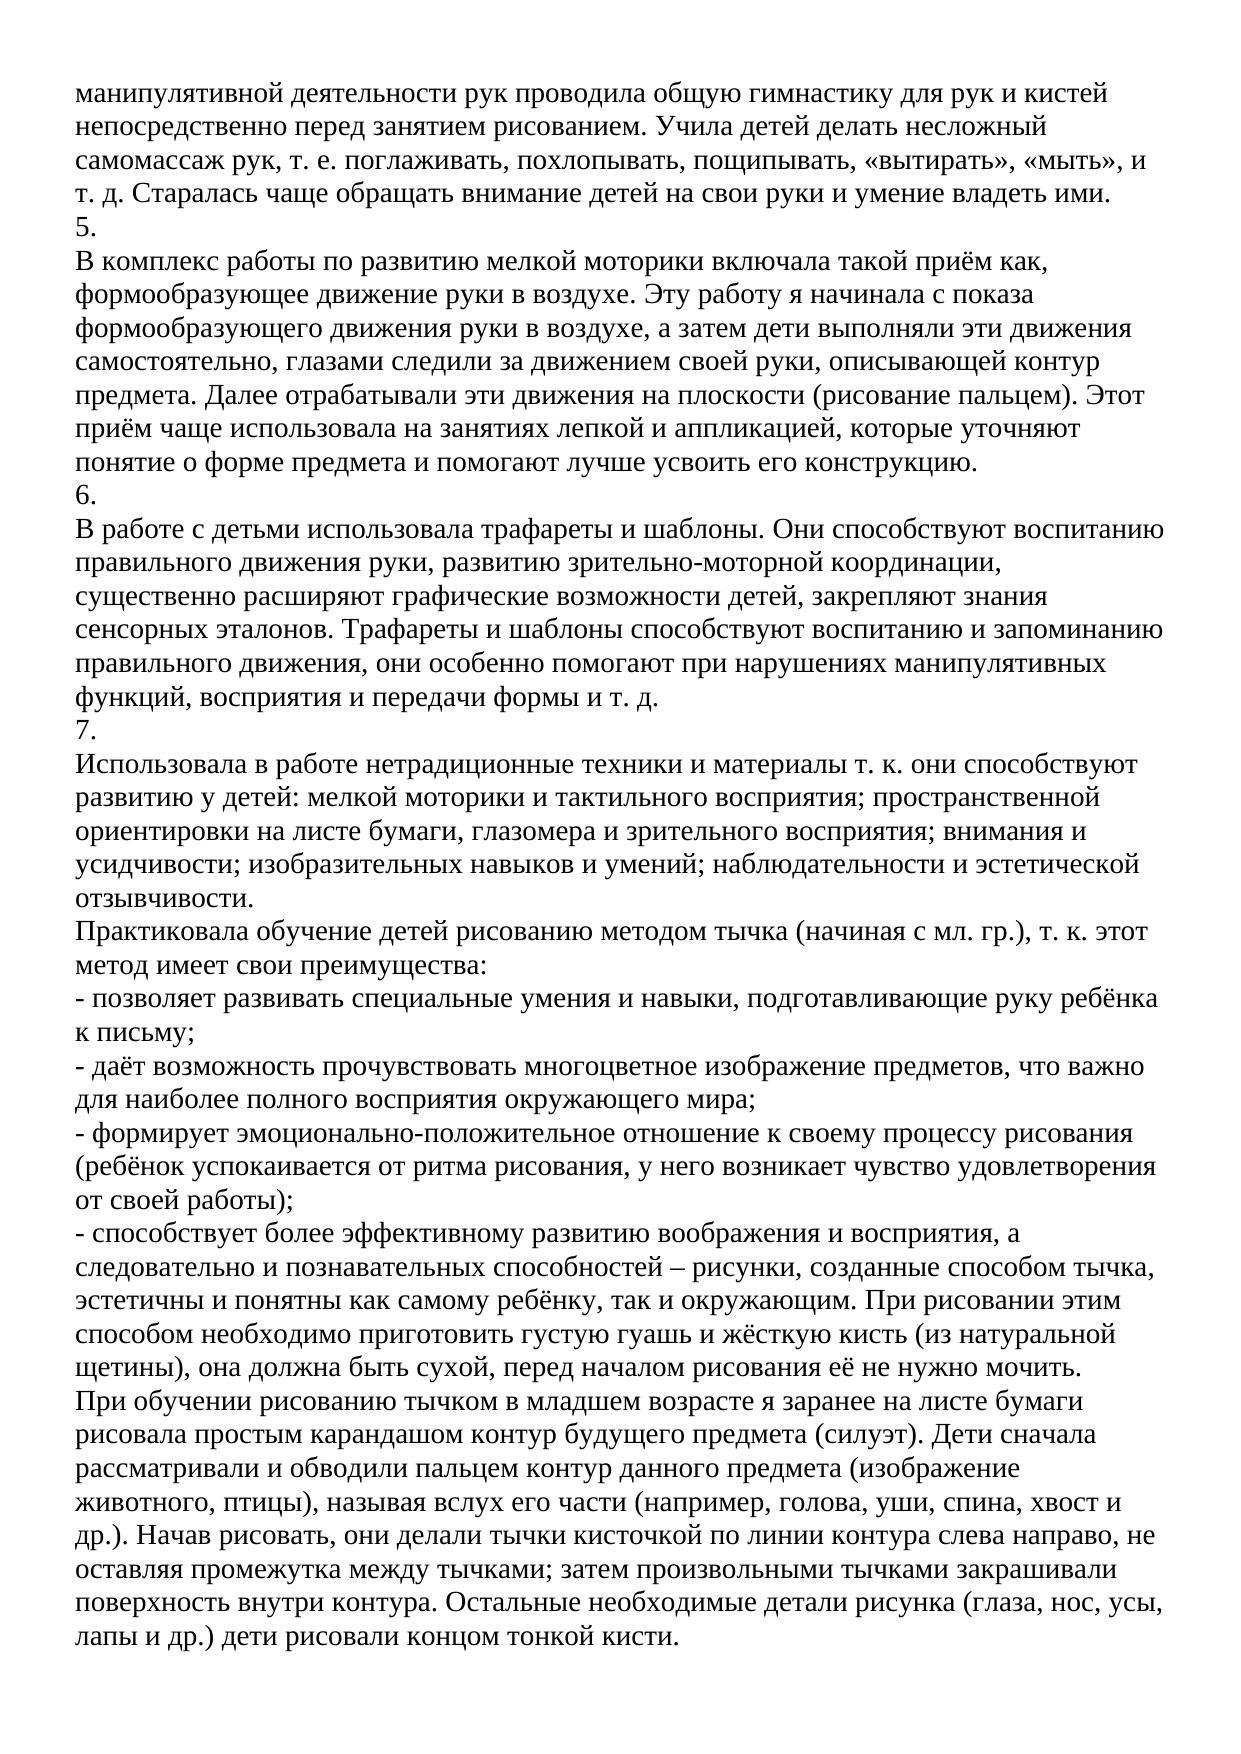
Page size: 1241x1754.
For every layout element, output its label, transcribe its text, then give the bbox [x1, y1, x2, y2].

text - способствует более эффективному развитию воображения и восприятия, а следовательно и познавательных способностей – рисунки, созданные способом тычка, эстетичны и понятны как самому ребёнку, так и окружающим. При рисовании этим способом необходимо приготовить густую гуашь и жёсткую кисть (из натуральной щетины), она должна быть сухой, перед началом рисования её не нужно мочить. [75, 1215, 1165, 1383]
text - даёт возможность прочувствовать многоцветное изображение предметов, что важно для наиболее полного восприятия окружающего мира; [75, 1048, 1165, 1115]
text 7. [75, 712, 1165, 746]
text 5. [75, 209, 1165, 243]
text В работе с детьми использовала трафареты и шаблоны. Они способствуют воспитанию правильного движения руки, развитию зрительно-моторной координации, существенно расширяют графические возможности детей, закрепляют знания сенсорных эталонов. Трафареты и шаблоны способствуют воспитанию и запоминанию правильного движения, они особенно помогают при нарушениях манипулятивных функций, восприятия и передачи формы и т. д. [75, 511, 1165, 712]
text 6. [75, 477, 1165, 511]
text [75, 75, 1165, 209]
text Использовала в работе нетрадиционные техники и материалы т. к. они способствуют развитию у детей: мелкой моторики и тактильного восприятия; пространственной ориентировки на листе бумаги, глазомера и зрительного восприятия; внимания и усидчивости; изобразительных навыков и умений; наблюдательности и эстетической отзывчивости. [75, 746, 1165, 913]
text В комплекс работы по развитию мелкой моторики включала такой приём как, формообразующее движение руки в воздухе. Эту работу я начинала с показа формообразующего движения руки в воздухе, а затем дети выполняли эти движения самостоятельно, глазами следили за движением своей руки, описывающей контур предмета. Далее отрабатывали эти движения на плоскости (рисование пальцем). Этот приём чаще использовала на занятиях лепкой и аппликацией, которые уточняют понятие о форме предмета и помогают лучше усвоить его конструкцию. [75, 243, 1165, 477]
text При обучении рисованию тычком в младшем возрасте я заранее на листе бумаги рисовала простым карандашом контур будущего предмета (силуэт). Дети сначала рассматривали и обводили пальцем контур данного предмета (изображение животного, птицы), называя вслух его части (например, голова, уши, спина, хвост и др.). Начав рисовать, они делали тычки кисточкой по линии контура слева направо, не оставляя промежутка между тычками; затем произвольными тычками закрашивали поверхность внутри контура. Остальные необходимые детали рисунка (глаза, нос, усы, лапы и др.) дети рисовали концом тонкой кисти. [75, 1383, 1165, 1651]
text Практиковала обучение детей рисованию методом тычка (начиная с мл. гр.), т. к. этот метод имеет свои преимущества: [75, 913, 1165, 981]
text - формирует эмоционально-положительное отношение к своему процессу рисования (ребёнок успокаивается от ритма рисования, у него возникает чувство удовлетворения от своей работы); [75, 1115, 1165, 1215]
text - позволяет развивать специальные умения и навыки, подготавливающие руку ребёнка к письму; [75, 981, 1165, 1048]
